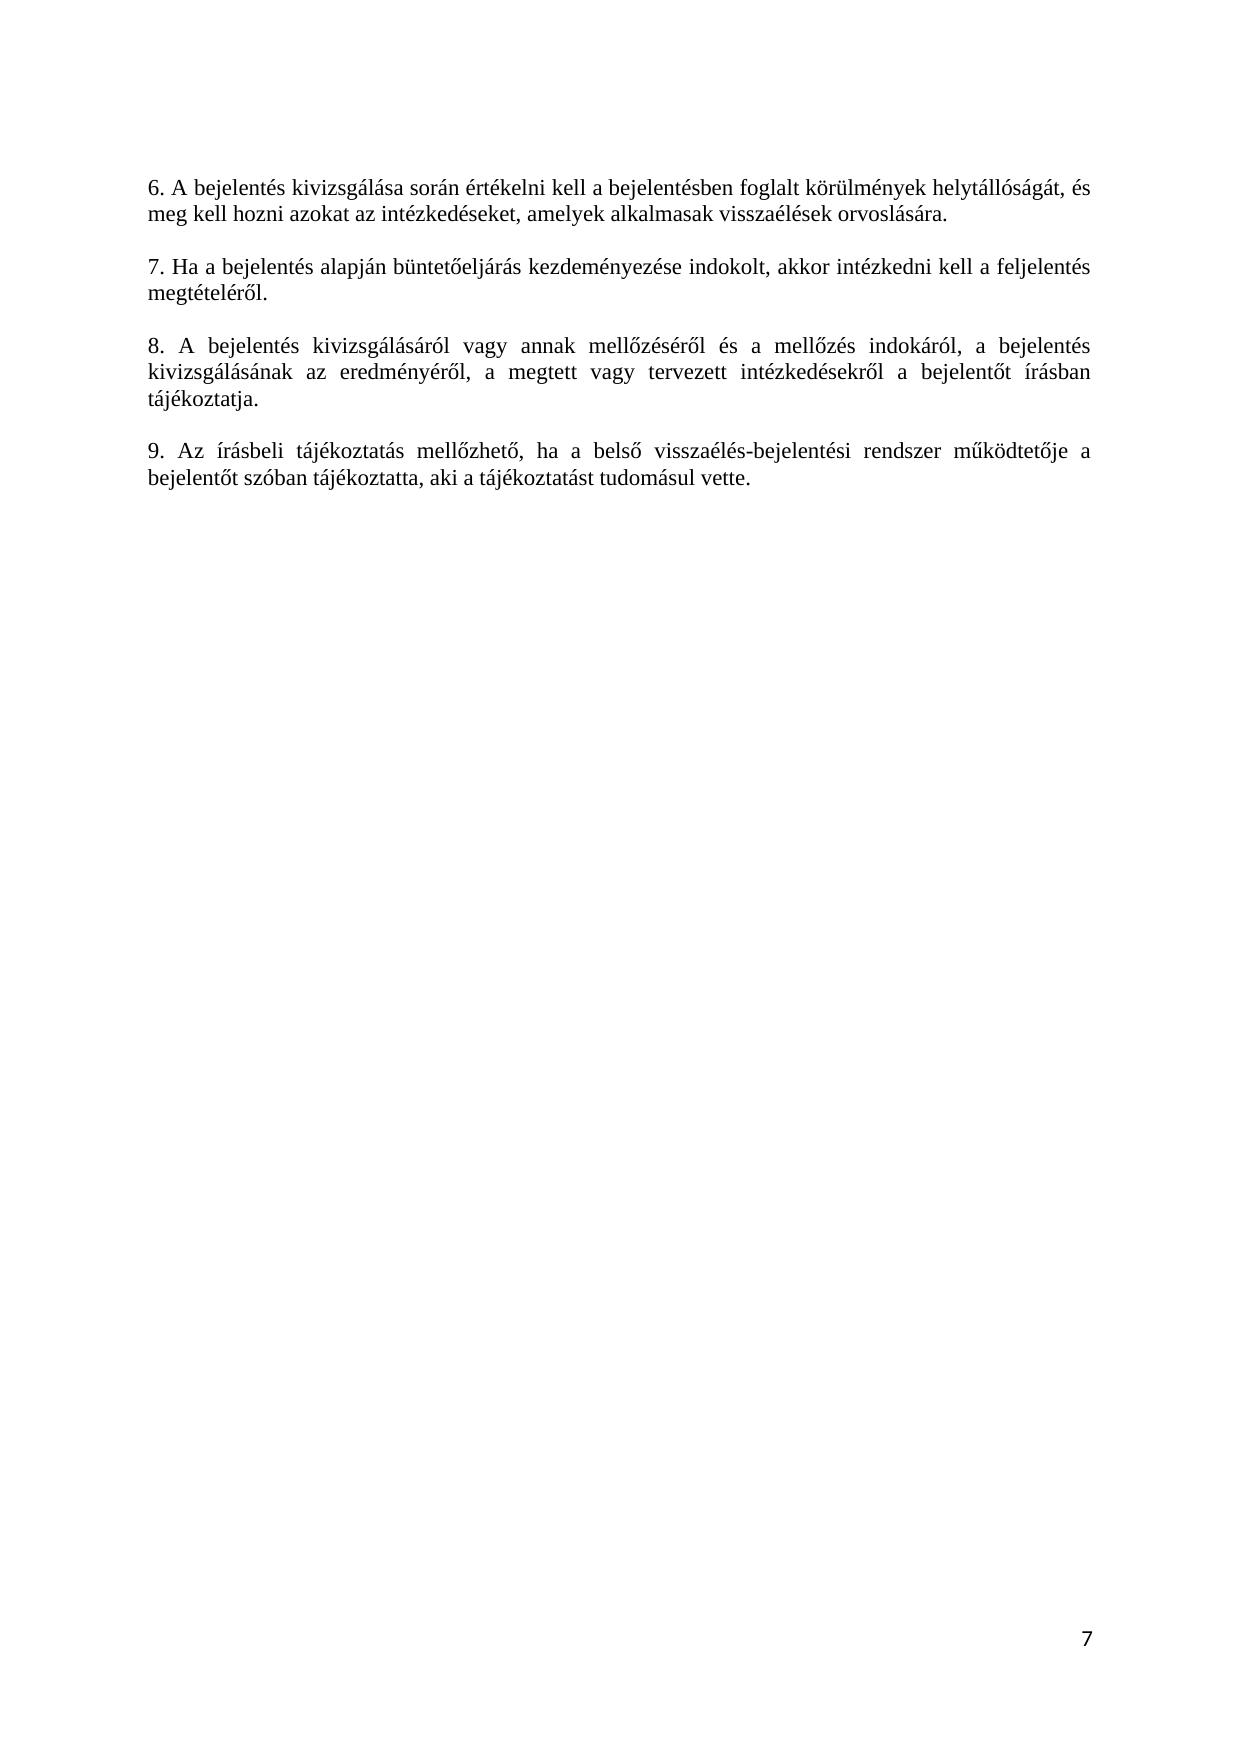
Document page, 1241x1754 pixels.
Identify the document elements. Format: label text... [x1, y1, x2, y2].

text 7. Ha a bejelentés alapján büntetőeljárás kezdeményezése indokolt, akkor intézkedni kell a feljelentés megtételéről. [148, 253, 1093, 306]
text 6. A bejelentés kivizsgálása során értékelni kell a bejelentésben foglalt körülmények helytállóságát, és meg kell hozni azokat az intézkedéseket, amelyek alkalmasak visszaélések orvoslására. [148, 174, 1093, 227]
text 9. Az írásbeli tájékoztatás mellőzhető, ha a belső visszaélés-bejelentési rendszer működtetője a bejelentőt szóban tájékoztatta, aki a tájékoztatást tudomásul vette. [148, 437, 1093, 490]
text 8. A bejelentés kivizsgálásáról vagy annak mellőzéséről és a mellőzés indokáról, a bejelentés kivizsgálásának az eredményéről, a megtett vagy tervezett intézkedésekről a bejelentőt írásban tájékoztatja. [148, 332, 1093, 411]
